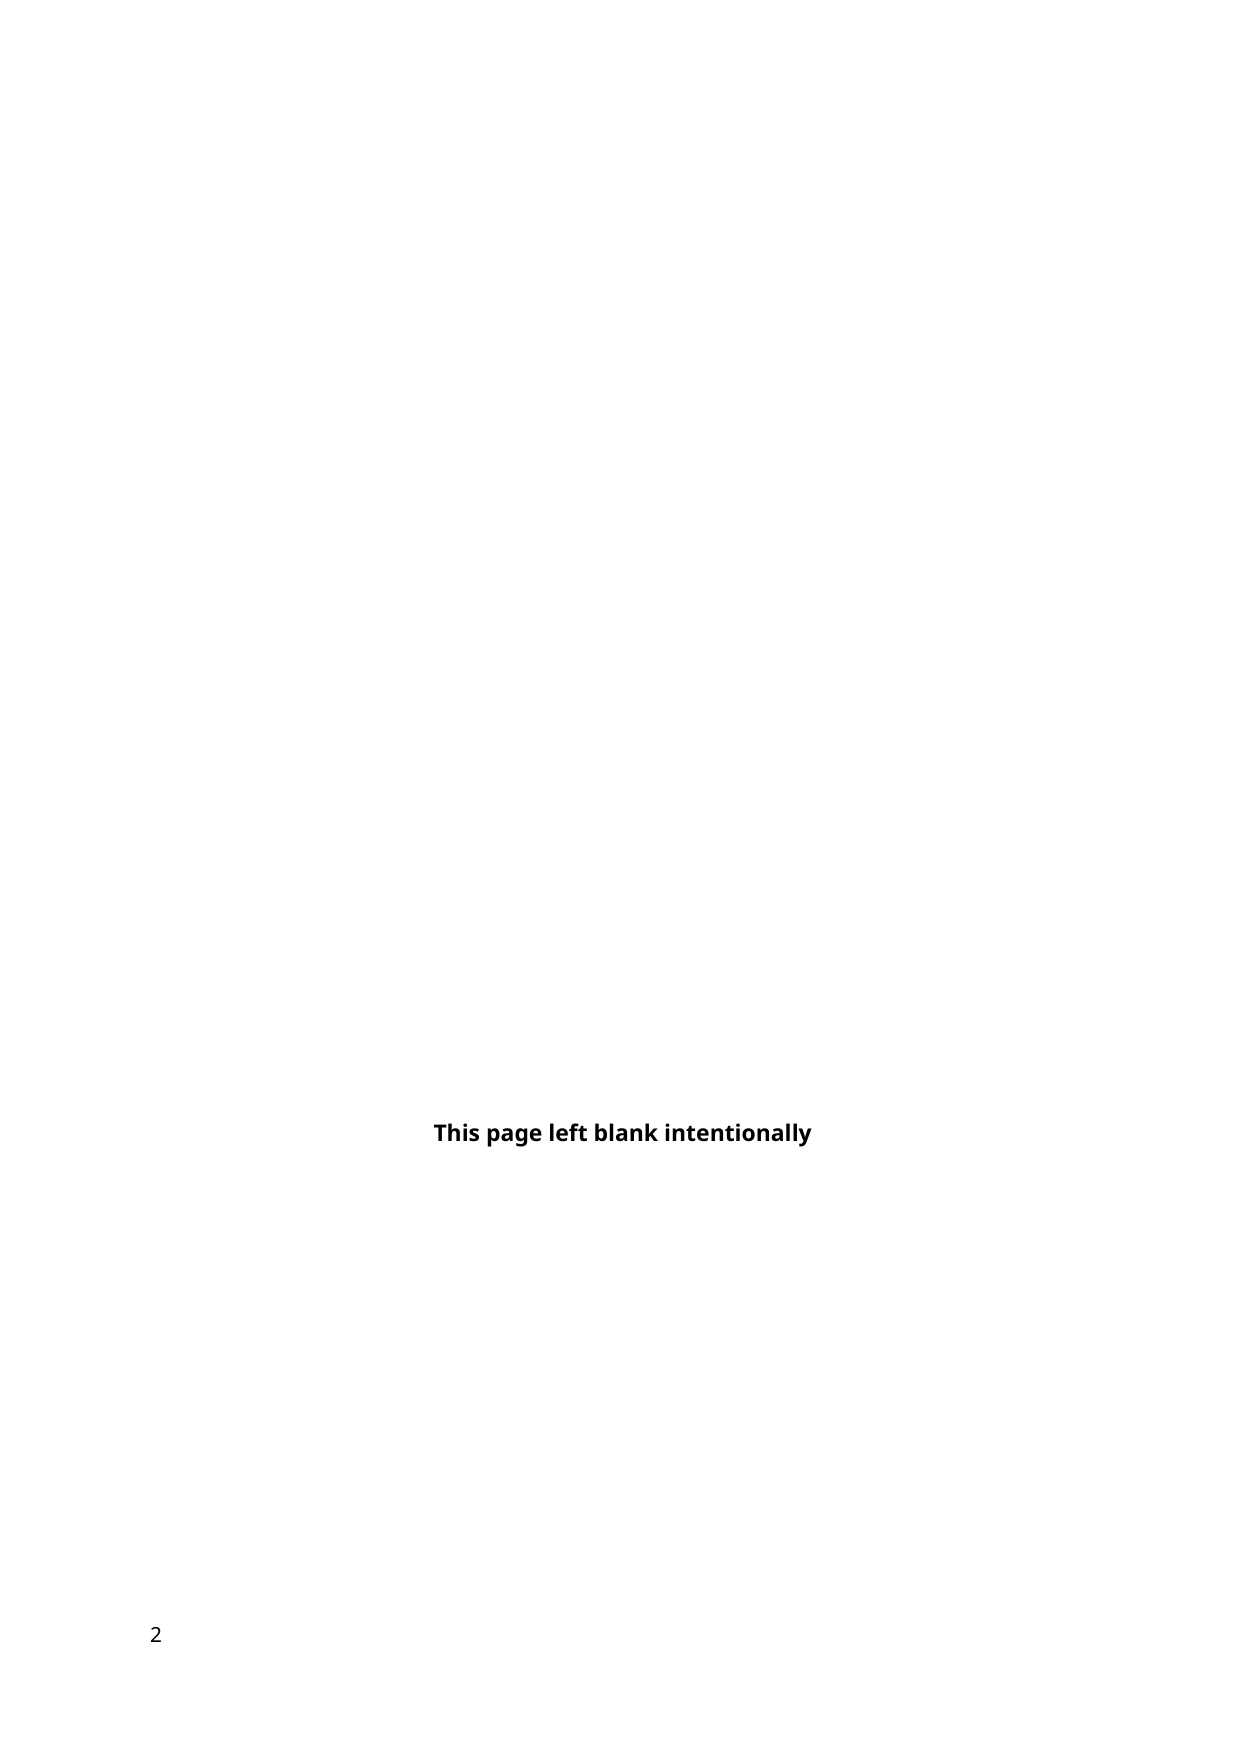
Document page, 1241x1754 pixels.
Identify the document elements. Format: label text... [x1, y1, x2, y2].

text This page left blank intentionally [150, 1116, 1095, 1148]
